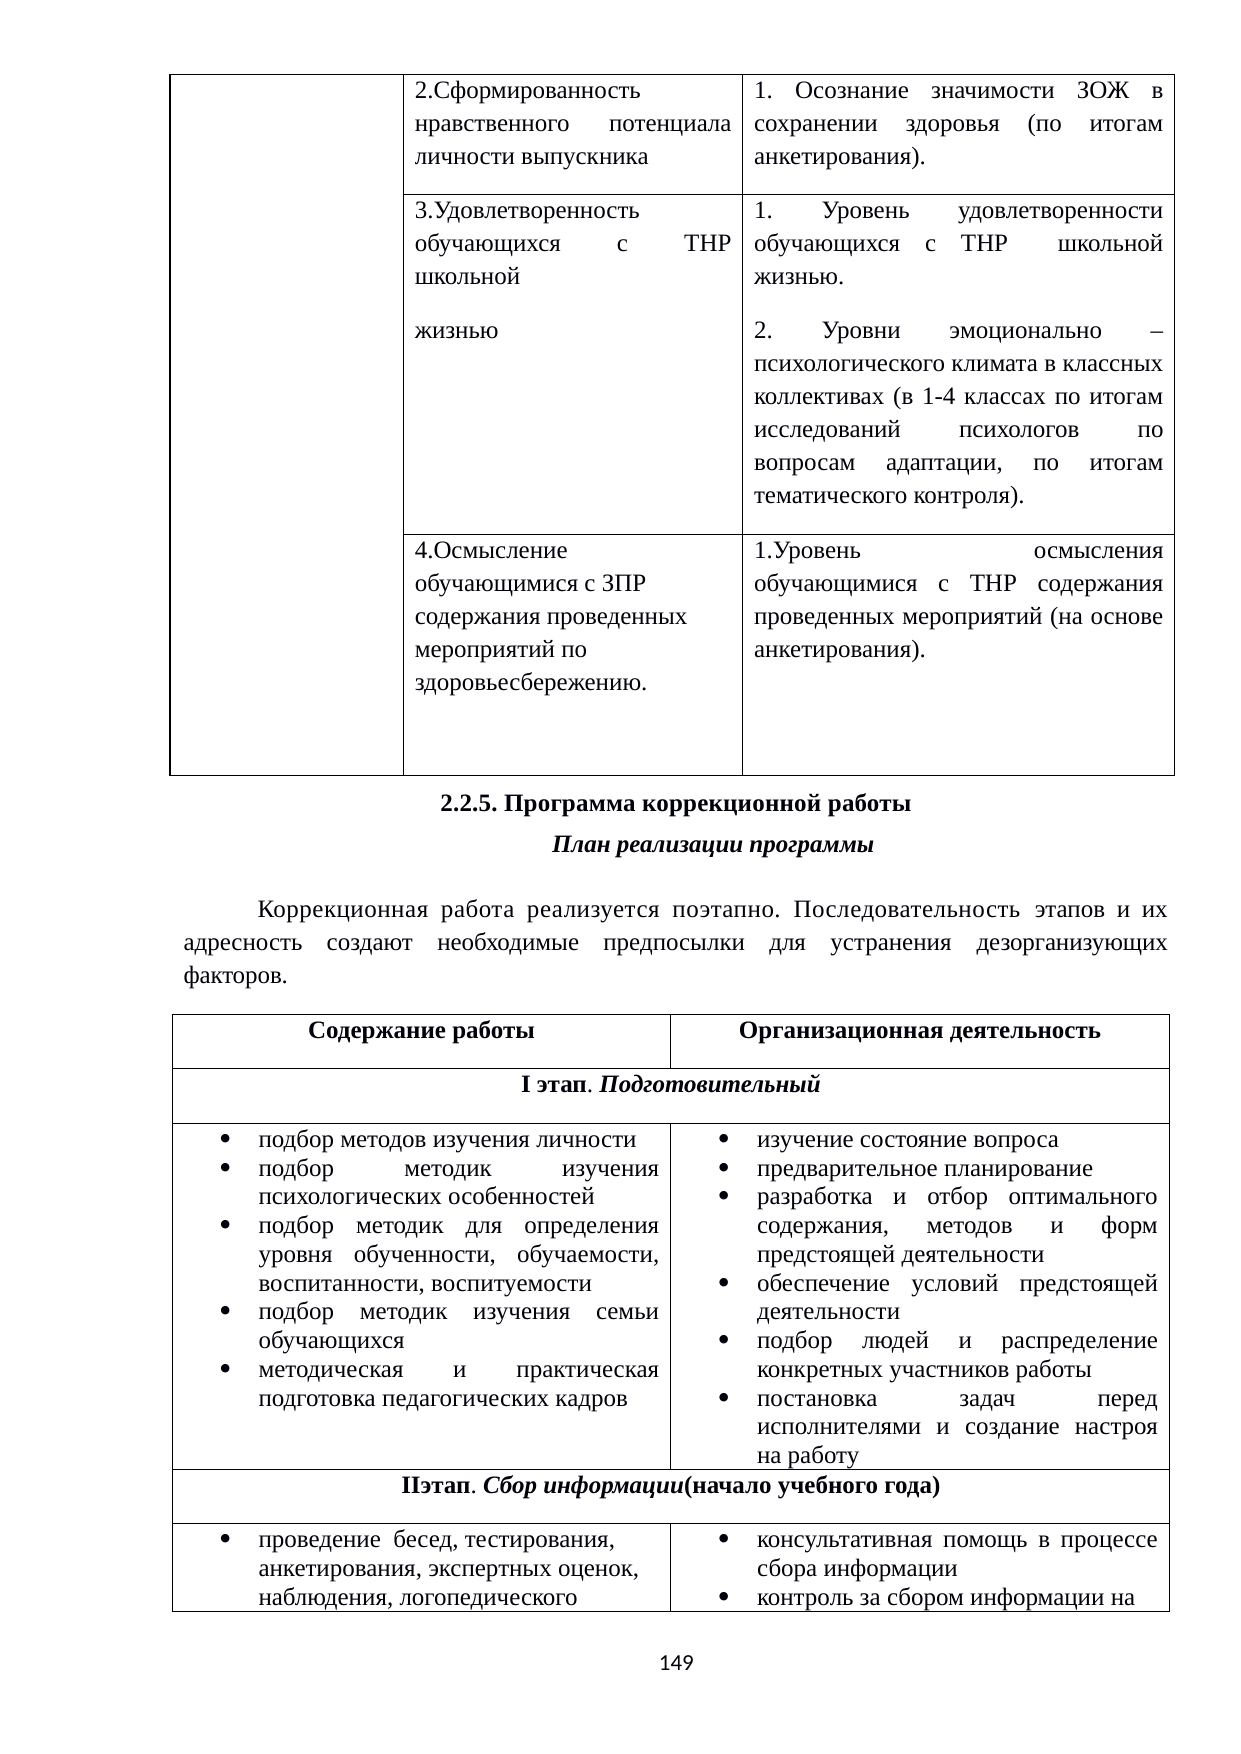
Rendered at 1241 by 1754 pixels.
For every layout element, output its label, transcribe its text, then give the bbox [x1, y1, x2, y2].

table_cell изучение состояние вопроса предварительное планирование разработка и отбор оптимального содержания, методов и форм предстоящей деятельности обеспечение условий предстоящей деятельности подбор людей и распределение конкретных участников работы постановка задач перед исполнителями и создание настроя на работу [671, 1124, 1169, 1469]
table_cell подбор методов изучения личности подбор методик изучения психологических особенностей подбор методик для определения уровня обученности, обучаемости, воспитанности, воспитуемости подбор методик изучения семьи обучающихся методическая и практическая подготовка педагогических кадров [173, 1124, 670, 1469]
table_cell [671, 1524, 1169, 1611]
table_cell 4.Осмысление обучающимися с ЗПР содержания проведенных мероприятий по здоровьесбережению. [404, 535, 742, 775]
table_cell 1. Осознание значимости ЗОЖ в сохранении здоровья (по итогам анкетирования). [743, 75, 1174, 194]
table_cell 3.Удовлетворенность обучающихся с ТНР школьной жизнью [404, 195, 742, 534]
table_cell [173, 1524, 670, 1611]
table_cell 1.Уровень осмысления обучающимися с ТНР содержания проведенных мероприятий (на основе анкетирования). [743, 535, 1174, 775]
table_header Организационная деятельность [671, 1015, 1169, 1068]
text 2.2.5. Программа коррекционной работы [183, 788, 1169, 817]
text Коррекционная работа реализуется поэтапно. Последовательность этапов и их адресность создают необходимые предпосылки для устранения дезорганизующих факторов. [183, 894, 1168, 989]
table_cell 2.Сформированность нравственного потенциала личности выпускника [404, 75, 742, 194]
table_header Содержание работы [173, 1015, 670, 1068]
table_cell 1. Уровень удовлетворенности обучающихся с ТНР школьной жизнью. 2. Уровни эмоционально – психологического климата в классных коллективах (в 1-4 классах по итогам исследований психологов по вопросам адаптации, по итогам тематического контроля). [743, 195, 1174, 534]
text План реализации программы [183, 829, 1169, 858]
table_cell I этап. Подготовительный [173, 1069, 1169, 1123]
table_cell IIэтап. Сбор информации(начало учебного года) [173, 1470, 1169, 1523]
